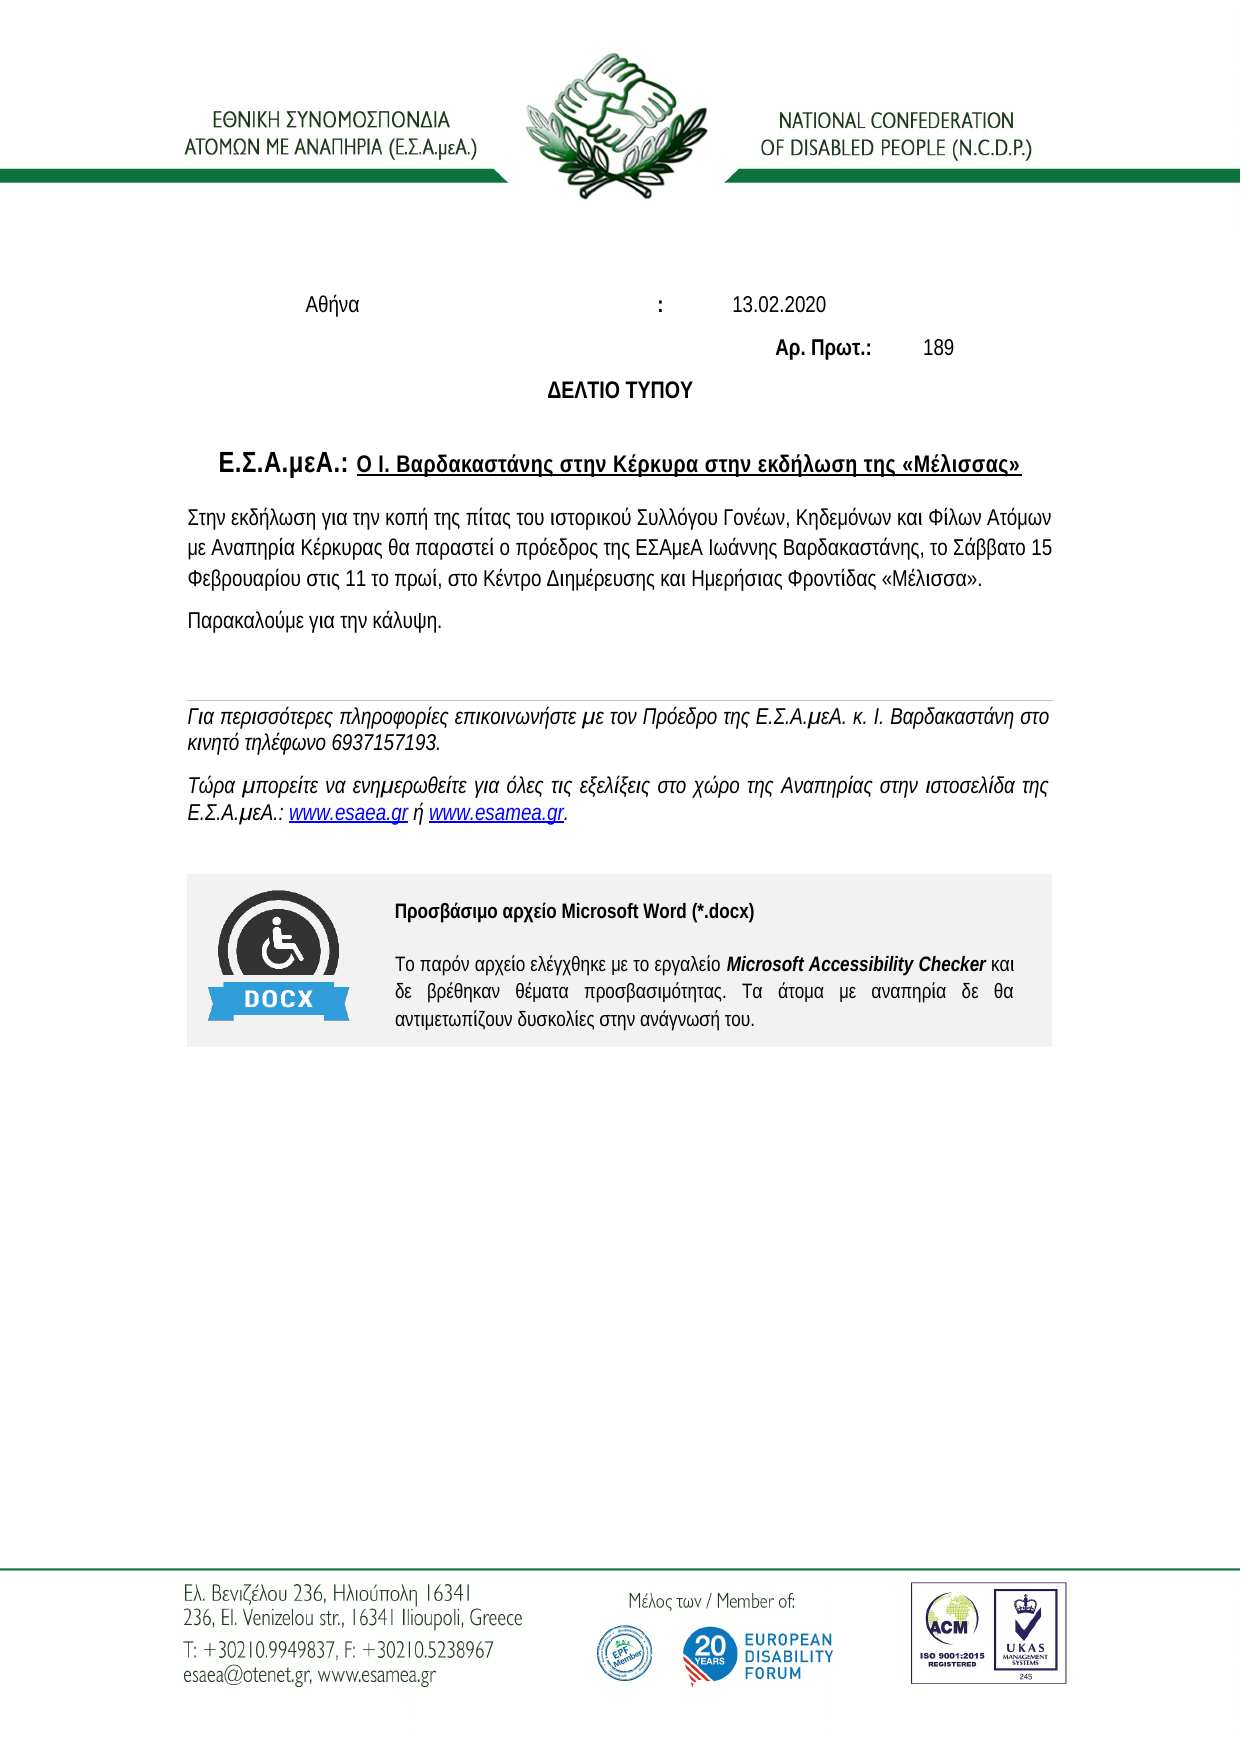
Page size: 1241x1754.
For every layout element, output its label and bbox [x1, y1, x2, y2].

picture [203, 880, 354, 1031]
picture [0, 0, 1240, 237]
picture [0, 1556, 1240, 1738]
